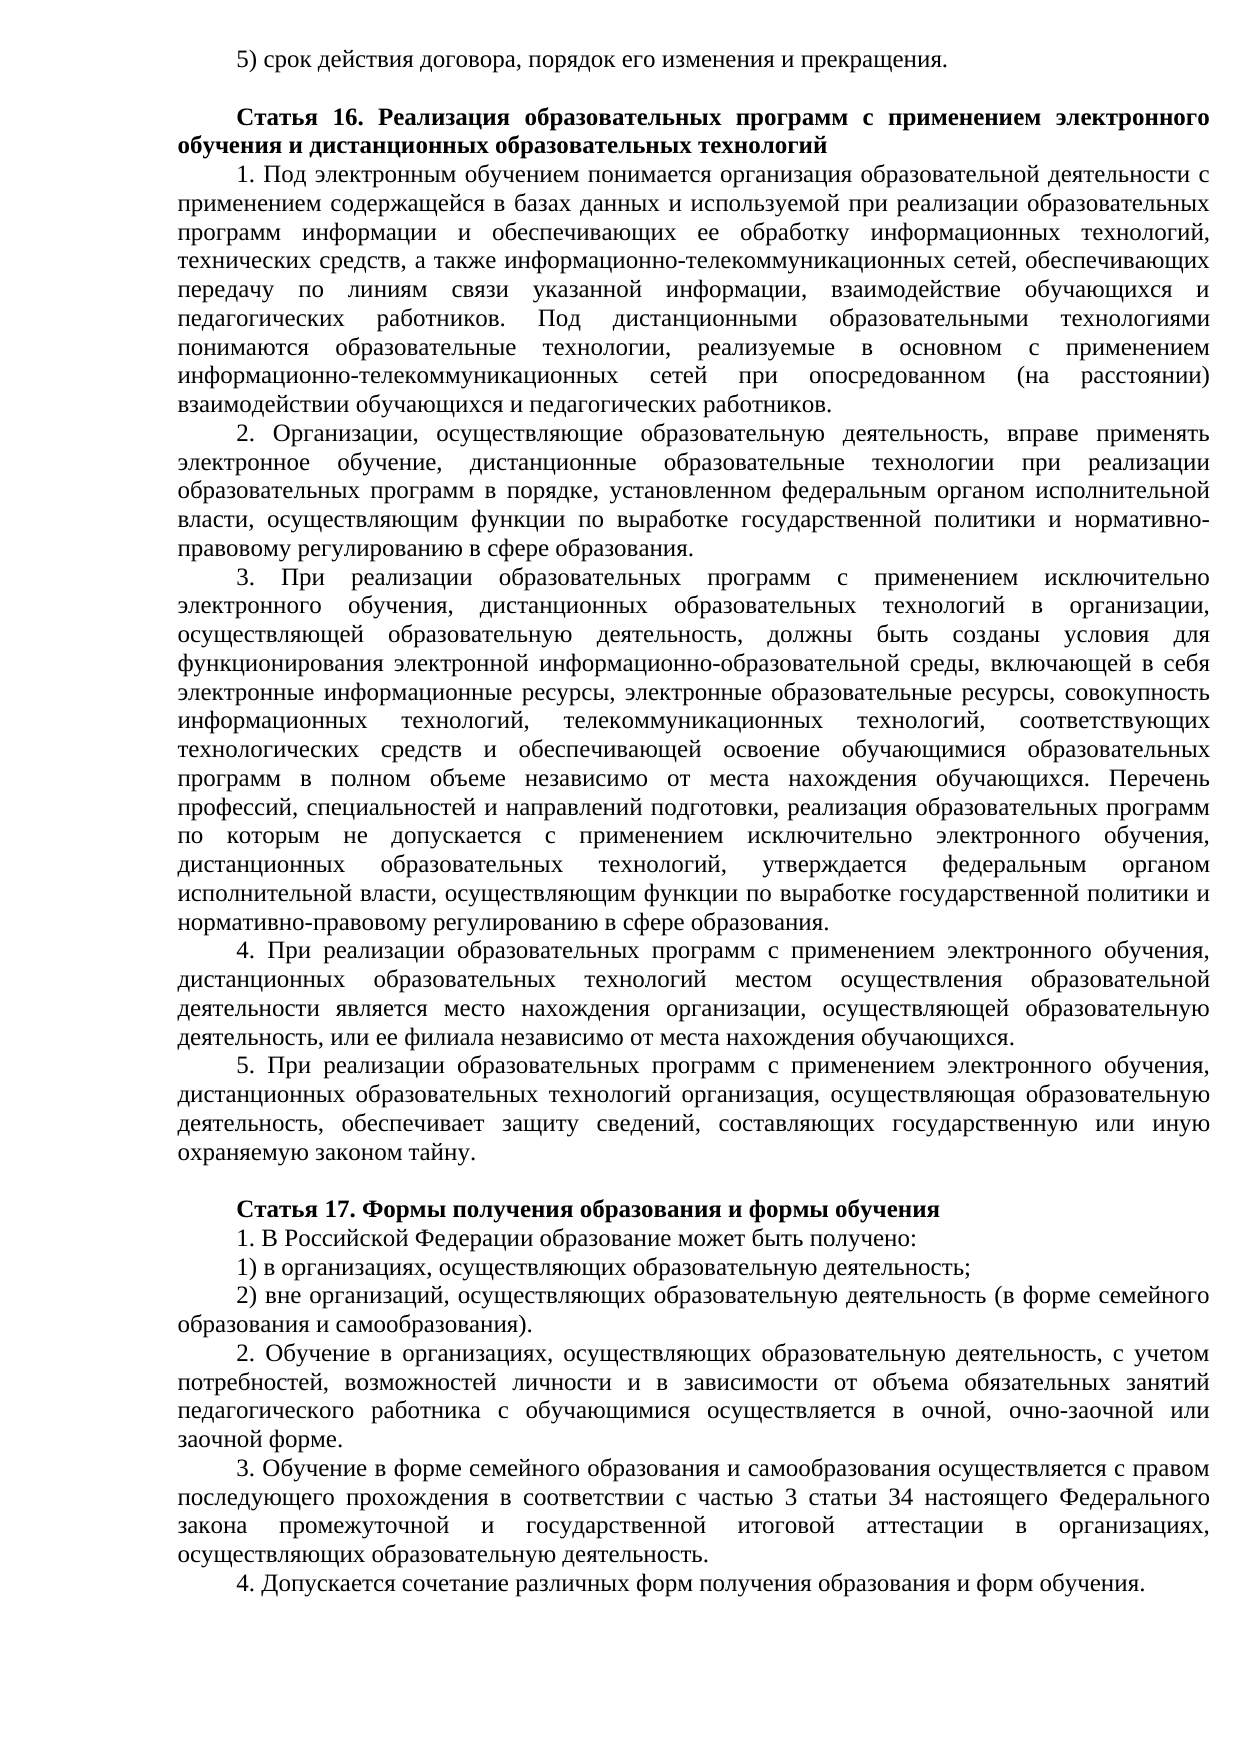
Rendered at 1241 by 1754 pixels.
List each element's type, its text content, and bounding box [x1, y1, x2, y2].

text 3. Обучение в форме семейного образования и самообразования осуществляется с правом последующего прохождения в соответствии с частью 3 статьи 34 настоящего Федерального закона промежуточной и государственной итоговой аттестации в организациях, осуществляющих образовательную деятельность. [177, 1453, 1211, 1568]
text 1) в организациях, осуществляющих образовательную деятельность; [177, 1252, 1211, 1281]
text 2) вне организаций, осуществляющих образовательную деятельность (в форме семейного образования и самообразования). [177, 1281, 1211, 1338]
text 2. Обучение в организациях, осуществляющих образовательную деятельность, с учетом потребностей, возможностей личности и в зависимости от объема обязательных занятий педагогического работника с обучающимися осуществляется в очной, очно-заочной или заочной форме. [177, 1338, 1211, 1453]
text 1. В Российской Федерации образование может быть получено: [177, 1223, 1211, 1252]
text Статья 16. Реализация образовательных программ с применением электронного обучения и дистанционных образовательных технологий [177, 102, 1211, 159]
text 3. При реализации образовательных программ с применением исключительно электронного обучения, дистанционных образовательных технологий в организации, осуществляющей образовательную деятельность, должны быть созданы условия для функционирования электронной информационно-образовательной среды, включающей в себя электронные информационные ресурсы, электронные образовательные ресурсы, совокупность информационных технологий, телекоммуникационных технологий, соответствующих технологических средств и обеспечивающей освоение обучающимися образовательных программ в полном объеме независимо от места нахождения обучающихся. Перечень профессий, специальностей и направлений подготовки, реализация образовательных программ по которым не допускается с применением исключительно электронного обучения, дистанционных образовательных технологий, утверждается федеральным органом исполнительной власти, осуществляющим функции по выработке государственной политики и нормативно-правовому регулированию в сфере образования. [177, 562, 1211, 936]
text 4. При реализации образовательных программ с применением электронного обучения, дистанционных образовательных технологий местом осуществления образовательной деятельности является место нахождения организации, осуществляющей образовательную деятельность, или ее филиала независимо от места нахождения обучающихся. [177, 936, 1211, 1051]
text 5) срок действия договора, порядок его изменения и прекращения. [177, 44, 1211, 73]
text 4. Допускается сочетание различных форм получения образования и форм обучения. [177, 1568, 1211, 1597]
text 2. Организации, осуществляющие образовательную деятельность, вправе применять электронное обучение, дистанционные образовательные технологии при реализации образовательных программ в порядке, установленном федеральным органом исполнительной власти, осуществляющим функции по выработке государственной политики и нормативно-правовому регулированию в сфере образования. [177, 418, 1211, 562]
text 5. При реализации образовательных программ с применением электронного обучения, дистанционных образовательных технологий организация, осуществляющая образовательную деятельность, обеспечивает защиту сведений, составляющих государственную или иную охраняемую законом тайну. [177, 1051, 1211, 1166]
text Статья 17. Формы получения образования и формы обучения [177, 1194, 1211, 1223]
text 1. Под электронным обучением понимается организация образовательной деятельности с применением содержащейся в базах данных и используемой при реализации образовательных программ информации и обеспечивающих ее обработку информационных технологий, технических средств, а также информационно-телекоммуникационных сетей, обеспечивающих передачу по линиям связи указанной информации, взаимодействие обучающихся и педагогических работников. Под дистанционными образовательными технологиями понимаются образовательные технологии, реализуемые в основном с применением информационно-телекоммуникационных сетей при опосредованном (на расстоянии) взаимодействии обучающихся и педагогических работников. [177, 159, 1211, 418]
